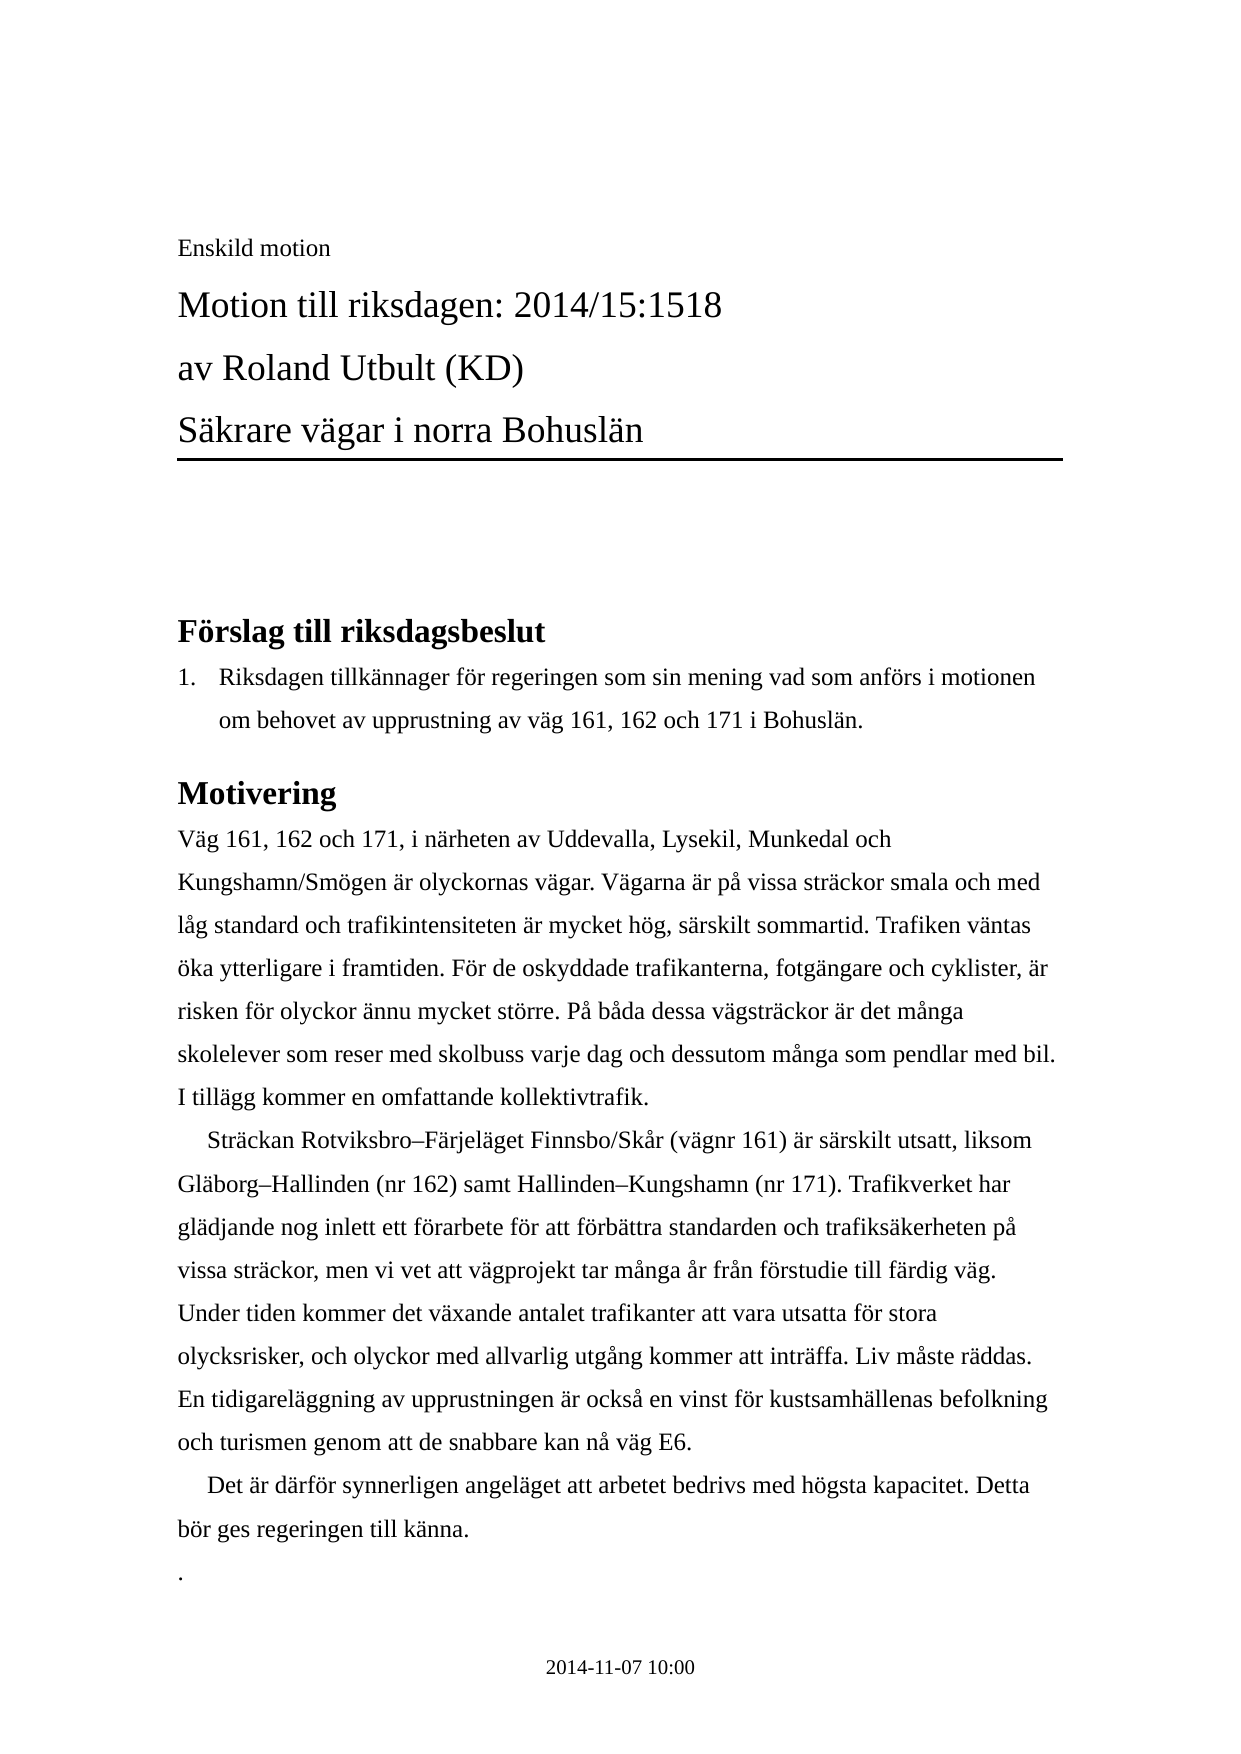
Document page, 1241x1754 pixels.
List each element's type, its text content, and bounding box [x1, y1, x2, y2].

text Väg 161, 162 och 171, i närheten av Uddevalla, Lysekil, Munkedal och Kungshamn/Smögen är olyckornas vägar. Vägarna är på vissa sträckor smala och med låg standard och trafikintensiteten är mycket hög, särskilt sommartid. Trafiken väntas öka ytterligare i framtiden. För de oskyddade trafikanterna, fotgängare och cyklister, är risken för olyckor ännu mycket större. På båda dessa vägsträckor är det många skolelever som reser med skolbuss varje dag och dessutom många som pendlar med bil. I tillägg kommer en omfattande kollektivtrafik. [177, 824, 1063, 1111]
text Sträckan Rotviksbro–Färjeläget Finnsbo/Skår (vägnr 161) är särskilt utsatt, liksom Gläborg–Hallinden (nr 162) samt Hallinden–Kungshamn (nr 171). Trafikverket har glädjande nog inlett ett förarbete för att förbättra standarden och trafiksäkerheten på vissa sträckor, men vi vet att vägprojekt tar många år från förstudie till färdig väg. Under tiden kommer det växande antalet trafikanter att vara utsatta för stora olycksrisker, och olyckor med allvarlig utgång kommer att inträffa. Liv måste räddas. En tidigareläggning av upprustningen är också en vinst för kustsamhällenas befolkning och turismen genom att de snabbare kan nå väg E6. [177, 1126, 1063, 1456]
text Det är därför synnerligen angeläget att arbetet bedrivs med högsta kapacitet. Detta bör ges regeringen till känna. [177, 1471, 1063, 1542]
subtitle Motivering [177, 773, 1063, 811]
